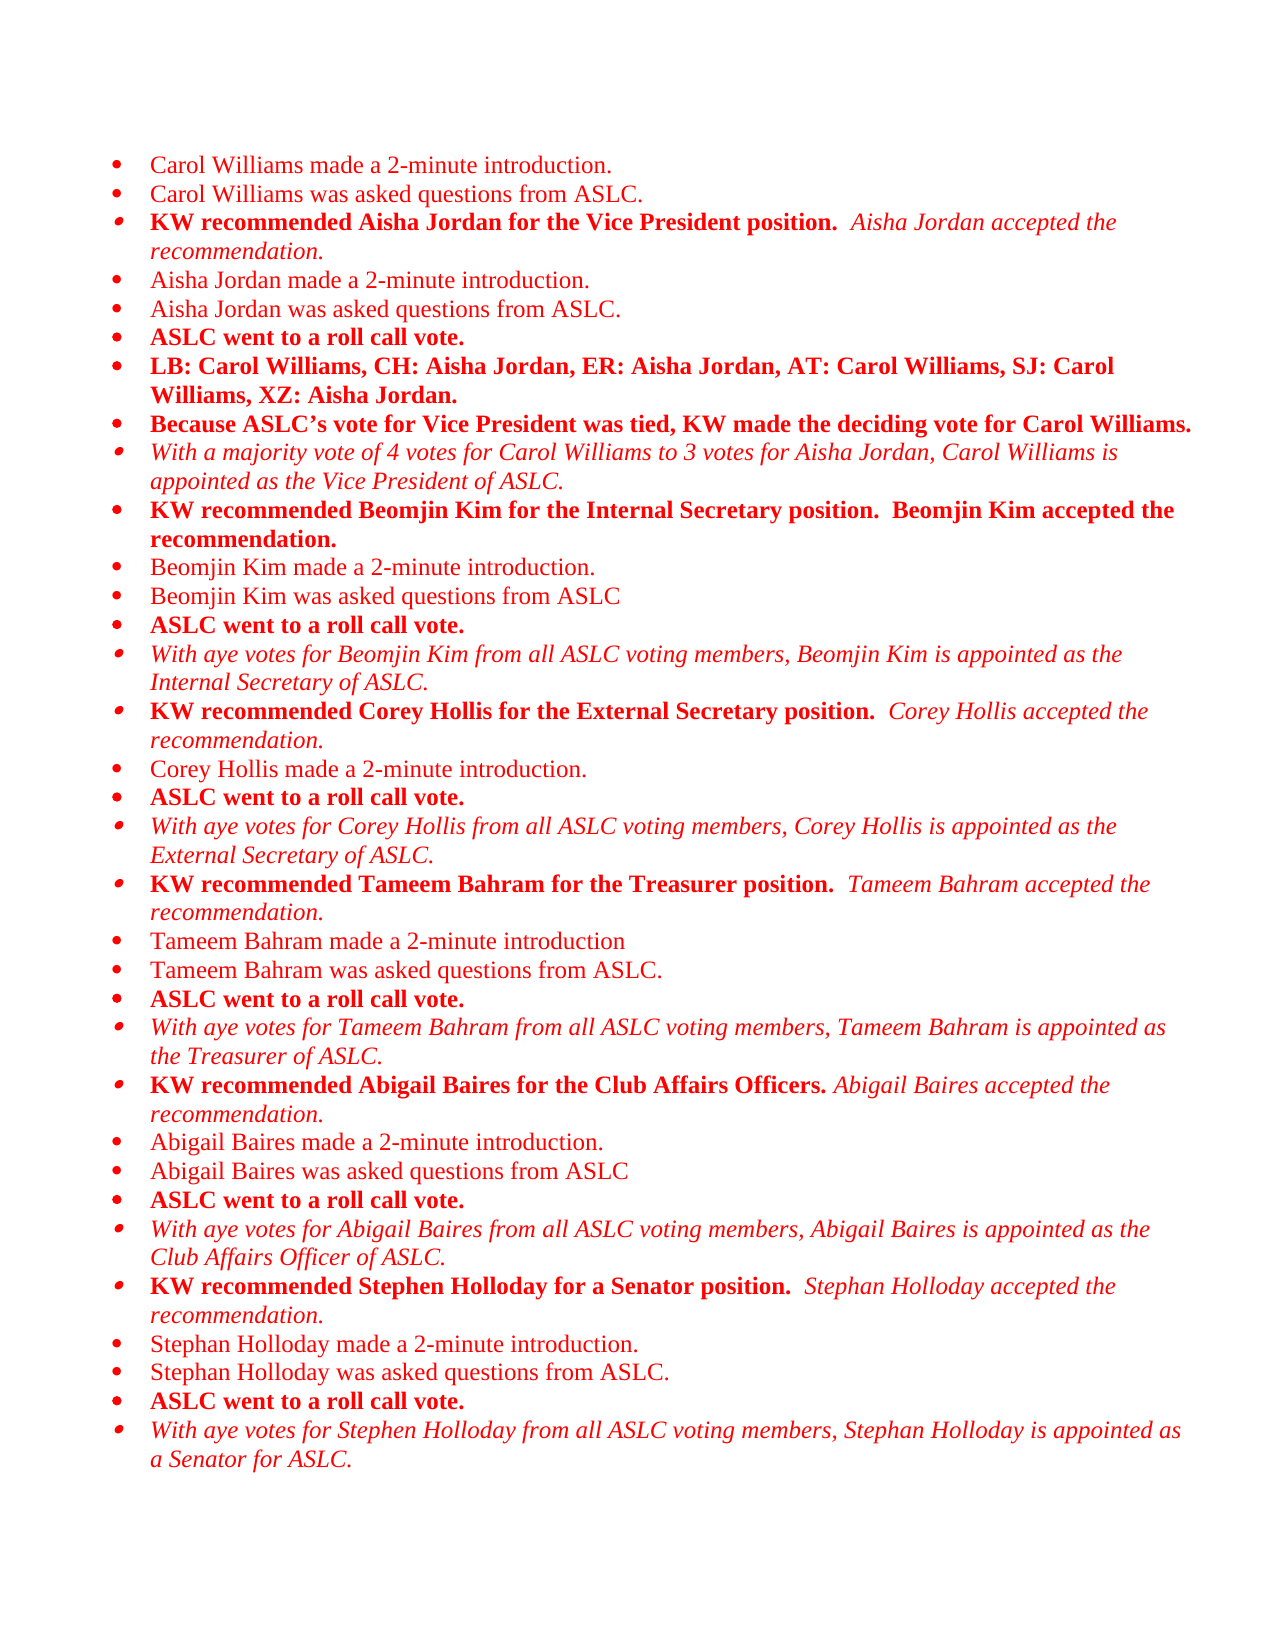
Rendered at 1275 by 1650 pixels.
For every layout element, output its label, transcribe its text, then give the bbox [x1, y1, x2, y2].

list Carol Williams made a 2-minute introduction. [112, 150, 1200, 179]
list ASLC went to a roll call vote. [112, 984, 1200, 1012]
list Tameem Bahram was asked questions from ASLC. [112, 955, 1200, 984]
list Aisha Jordan was asked questions from ASLC. [112, 294, 1200, 322]
list KW recommended Beomjin Kim for the Internal Secretary position. Beomjin Kim accepted the recommendation. [112, 495, 1200, 552]
list KW recommended Abigail Baires for the Club Affairs Officers. Abigail Baires accepted the recommendation. [112, 1070, 1200, 1127]
list With aye votes for Tameem Bahram from all ASLC voting members, Tameem Bahram is appointed as the Treasurer of ASLC. [112, 1012, 1200, 1070]
list Stephan Holloday was asked questions from ASLC. [112, 1357, 1200, 1386]
list Corey Hollis made a 2-minute introduction. [112, 754, 1200, 782]
list KW recommended Stephen Holloday for a Senator position. Stephan Holloday accepted the recommendation. [112, 1271, 1200, 1329]
list With aye votes for Corey Hollis from all ASLC voting members, Corey Hollis is appointed as the External Secretary of ASLC. [112, 811, 1200, 869]
list With aye votes for Beomjin Kim from all ASLC voting members, Beomjin Kim is appointed as the Internal Secretary of ASLC. [112, 639, 1200, 696]
list Stephan Holloday made a 2-minute introduction. [112, 1329, 1200, 1357]
list Carol Williams was asked questions from ASLC. [112, 179, 1200, 207]
list Aisha Jordan made a 2-minute introduction. [112, 265, 1200, 294]
list ASLC went to a roll call vote. [112, 782, 1200, 811]
list ASLC went to a roll call vote. [112, 1386, 1200, 1415]
list Abigail Baires made a 2-minute introduction. [112, 1127, 1200, 1156]
list KW recommended Corey Hollis for the External Secretary position. Corey Hollis accepted the recommendation. [112, 696, 1200, 754]
list Because ASLC’s vote for Vice President was tied, KW made the deciding vote for Carol Williams. [112, 409, 1200, 437]
list LB: Carol Williams, CH: Aisha Jordan, ER: Aisha Jordan, AT: Carol Williams, SJ: Carol Williams, XZ: Aisha Jordan. [112, 351, 1200, 409]
list KW recommended Aisha Jordan for the Vice President position. Aisha Jordan accepted the recommendation. [112, 207, 1200, 265]
list ASLC went to a roll call vote. [112, 1185, 1200, 1214]
list With a majority vote of 4 votes for Carol Williams to 3 votes for Aisha Jordan, Carol Williams is appointed as the Vice President of ASLC. [112, 437, 1200, 495]
list With aye votes for Abigail Baires from all ASLC voting members, Abigail Baires is appointed as the Club Affairs Officer of ASLC. [112, 1214, 1200, 1271]
list ASLC went to a roll call vote. [112, 322, 1200, 351]
list With aye votes for Stephen Holloday from all ASLC voting members, Stephan Holloday is appointed as a Senator for ASLC. [112, 1415, 1200, 1472]
list KW recommended Tameem Bahram for the Treasurer position. Tameem Bahram accepted the recommendation. [112, 869, 1200, 926]
list ASLC went to a roll call vote. [112, 610, 1200, 639]
list Tameem Bahram made a 2-minute introduction [112, 926, 1200, 955]
list Beomjin Kim was asked questions from ASLC [112, 581, 1200, 610]
list Abigail Baires was asked questions from ASLC [112, 1156, 1200, 1185]
list Beomjin Kim made a 2-minute introduction. [112, 552, 1200, 581]
